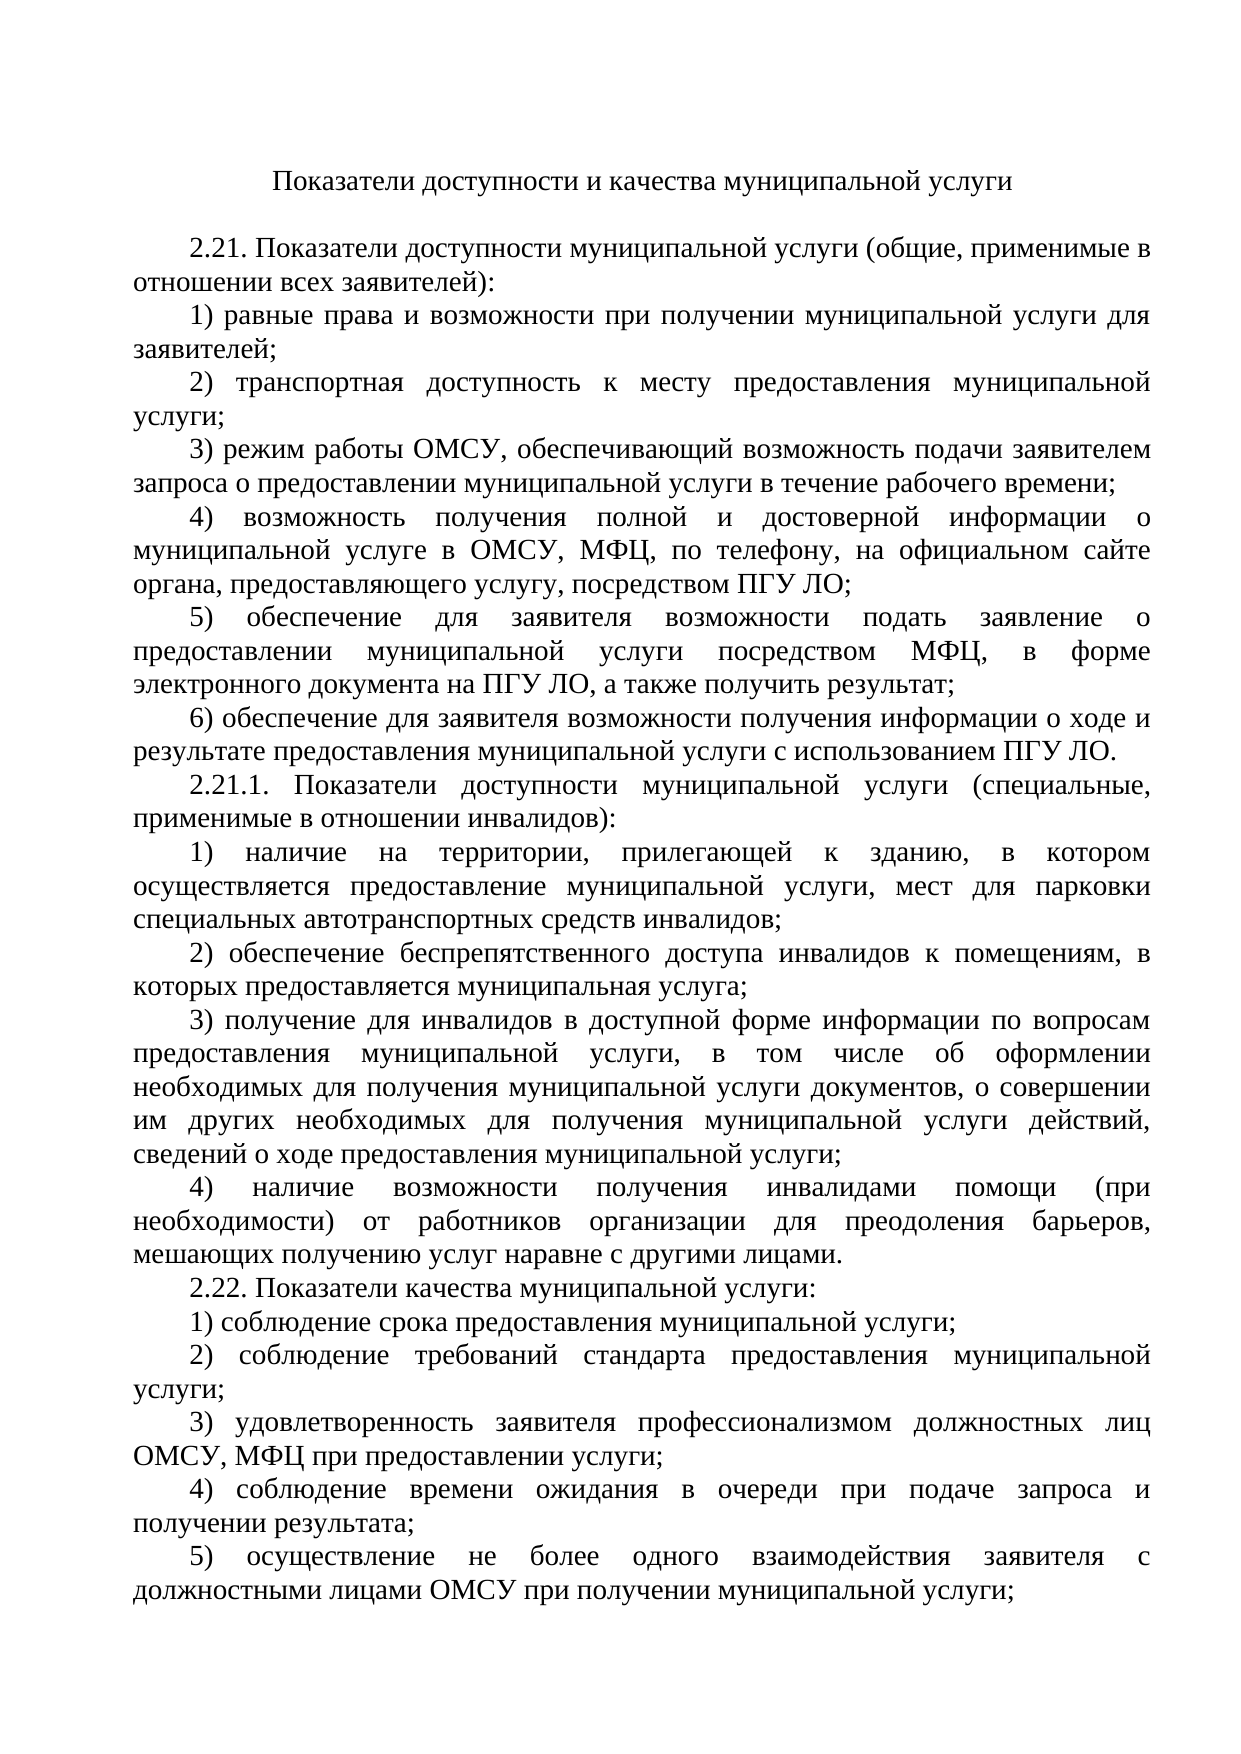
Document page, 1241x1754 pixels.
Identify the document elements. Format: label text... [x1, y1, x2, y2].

text 4) соблюдение времени ожидания в очереди при подаче запроса и получении результата; [133, 1471, 1152, 1538]
text Показатели доступности и качества муниципальной услуги [133, 163, 1152, 197]
text 5) обеспечение для заявителя возможности подать заявление о предоставлении муниципальной услуги посредством МФЦ, в форме электронного документа на ПГУ ЛО, а также получить результат; [133, 599, 1152, 700]
text 3) получение для инвалидов в доступной форме информации по вопросам предоставления муниципальной услуги, в том числе об оформлении необходимых для получения муниципальной услуги документов, о совершении им других необходимых для получения муниципальной услуги действий, сведений о ходе предоставления муниципальной услуги; [133, 1002, 1152, 1169]
text 3) режим работы ОМСУ, обеспечивающий возможность подачи заявителем запроса о предоставлении муниципальной услуги в течение рабочего времени; [133, 432, 1152, 499]
text 2.22. Показатели качества муниципальной услуги: [133, 1270, 1152, 1304]
text 4) возможность получения полной и достоверной информации о муниципальной услуге в ОМСУ, МФЦ, по телефону, на официальном сайте органа, предоставляющего услугу, посредством ПГУ ЛО; [133, 499, 1152, 599]
text 2) транспортная доступность к месту предоставления муниципальной услуги; [133, 364, 1152, 432]
text 5) осуществление не более одного взаимодействия заявителя с должностными лицами ОМСУ при получении муниципальной услуги; [133, 1538, 1152, 1606]
text 1) наличие на территории, прилегающей к зданию, в котором осуществляется предоставление муниципальной услуги, мест для парковки специальных автотранспортных средств инвалидов; [133, 834, 1152, 935]
text 2) соблюдение требований стандарта предоставления муниципальной услуги; [133, 1337, 1152, 1404]
text 1) равные права и возможности при получении муниципальной услуги для заявителей; [133, 297, 1152, 364]
text 3) удовлетворенность заявителя профессионализмом должностных лиц ОМСУ, МФЦ при предоставлении услуги; [133, 1404, 1152, 1471]
text 6) обеспечение для заявителя возможности получения информации о ходе и результате предоставления муниципальной услуги с использованием ПГУ ЛО. [133, 700, 1152, 767]
text 2.21.1. Показатели доступности муниципальной услуги (специальные, применимые в отношении инвалидов): [133, 767, 1152, 834]
text 2) обеспечение беспрепятственного доступа инвалидов к помещениям, в которых предоставляется муниципальная услуга; [133, 935, 1152, 1002]
text 1) соблюдение срока предоставления муниципальной услуги; [133, 1304, 1152, 1337]
text 4) наличие возможности получения инвалидами помощи (при необходимости) от работников организации для преодоления барьеров, мешающих получению услуг наравне с другими лицами. [133, 1169, 1152, 1270]
text 2.21. Показатели доступности муниципальной услуги (общие, применимые в отношении всех заявителей): [133, 230, 1152, 297]
